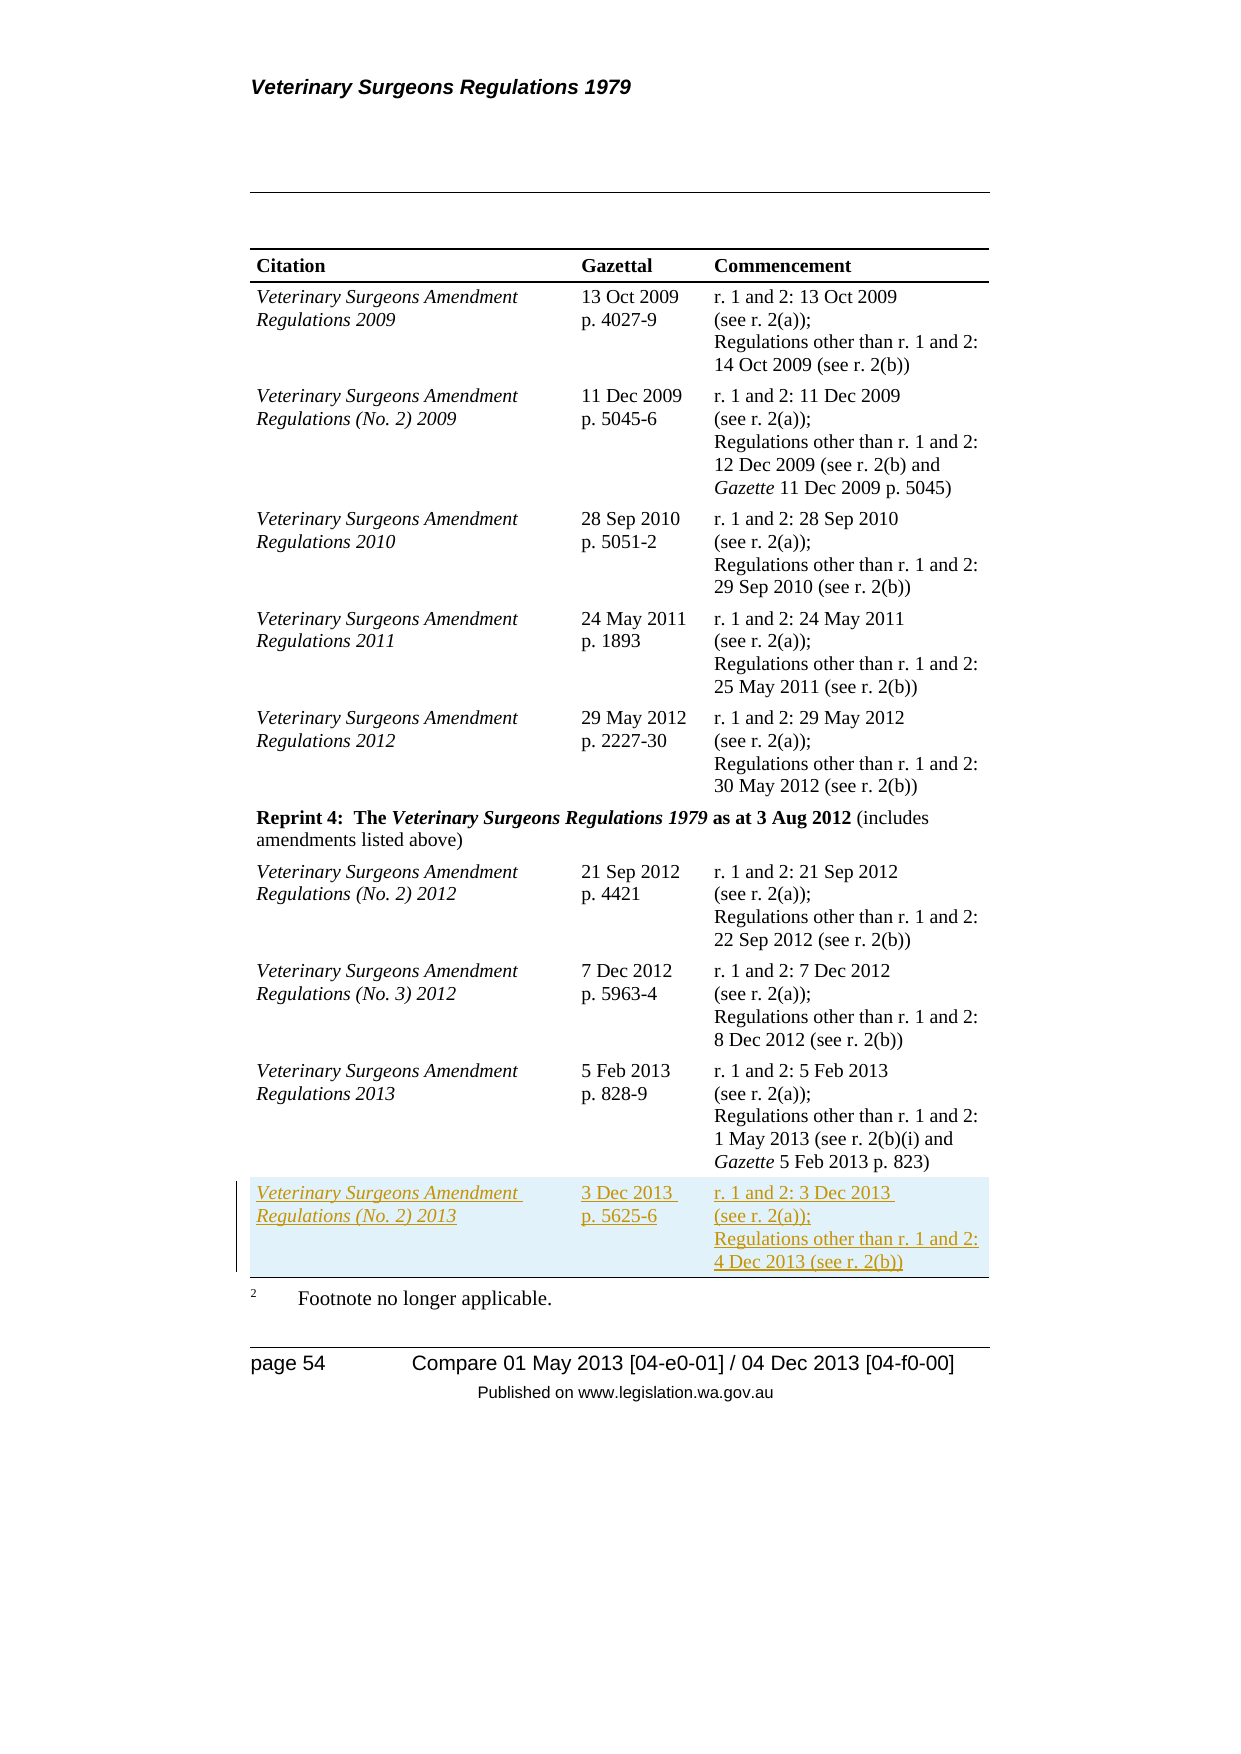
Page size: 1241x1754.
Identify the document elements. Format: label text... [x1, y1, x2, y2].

table_header Gazettal [575, 250, 708, 281]
table_cell r. 1 and 2: 13 Oct 2009 (see r. 2(a)); Regulations other than r. 1 and 2: 14 Oct 2009 (see r. 2(b)) [708, 283, 989, 380]
table_cell Veterinary Surgeons Amendment Regulations 2013 [250, 1055, 575, 1177]
table_cell 24 May 2011 p. 1893 [575, 602, 708, 702]
text 2 Footnote no longer applicable. [250, 1286, 990, 1310]
table_cell r. 1 and 2: 11 Dec 2009 (see r. 2(a)); Regulations other than r. 1 and 2: 12 Dec 2009 (see r. 2(b) and Gazette 11 Dec 2009 p. 5045) [708, 380, 989, 503]
table_cell r. 1 and 2: 5 Feb 2013 (see r. 2(a)); Regulations other than r. 1 and 2: 1 May 2013 (see r. 2(b)(i) and Gazette 5 Feb 2013 p. 823) [708, 1055, 989, 1177]
table_cell 21 Sep 2012 p. 4421 [575, 855, 708, 955]
table_cell Veterinary Surgeons Amendment Regulations 2012 [250, 702, 575, 801]
table_header Citation [250, 250, 575, 281]
table_cell Veterinary Surgeons Amendment Regulations 2010 [250, 503, 575, 602]
table_cell Veterinary Surgeons Amendment Regulations (No. 2) 2012 [250, 855, 575, 955]
table_cell 13 Oct 2009 p. 4027-9 [575, 283, 708, 380]
table_cell 29 May 2012 p. 2227-30 [575, 702, 708, 801]
table_cell Veterinary Surgeons Amendment Regulations (No. 3) 2012 [250, 955, 575, 1054]
table_cell Veterinary Surgeons Amendment Regulations (No. 2) 2009 [250, 380, 575, 503]
table_cell Veterinary Surgeons Amendment Regulations 2011 [250, 602, 575, 702]
table_header Commencement [708, 250, 989, 281]
table_cell 5 Feb 2013 p. 828-9 [575, 1055, 708, 1177]
table_cell Reprint 4: The Veterinary Surgeons Regulations 1979 as at 3 Aug 2012 (includes amendments listed above) [250, 801, 989, 855]
table_cell r. 1 and 2: 29 May 2012 (see r. 2(a)); Regulations other than r. 1 and 2: 30 May 2012 (see r. 2(b)) [708, 702, 989, 801]
table_cell r. 1 and 2: 21 Sep 2012 (see r. 2(a)); Regulations other than r. 1 and 2: 22 Sep 2012 (see r. 2(b)) [708, 855, 989, 955]
table_cell 11 Dec 2009 p. 5045-6 [575, 380, 708, 503]
table_cell 28 Sep 2010 p. 5051-2 [575, 503, 708, 602]
table_cell r. 1 and 2: 24 May 2011 (see r. 2(a)); Regulations other than r. 1 and 2: 25 May 2011 (see r. 2(b)) [708, 602, 989, 702]
table_cell r. 1 and 2: 7 Dec 2012 (see r. 2(a)); Regulations other than r. 1 and 2: 8 Dec 2012 (see r. 2(b)) [708, 955, 989, 1054]
table_cell 7 Dec 2012 p. 5963-4 [575, 955, 708, 1054]
table_cell Veterinary Surgeons Amendment Regulations 2009 [250, 283, 575, 380]
table_cell r. 1 and 2: 28 Sep 2010 (see r. 2(a)); Regulations other than r. 1 and 2: 29 Sep 2010 (see r. 2(b)) [708, 503, 989, 602]
